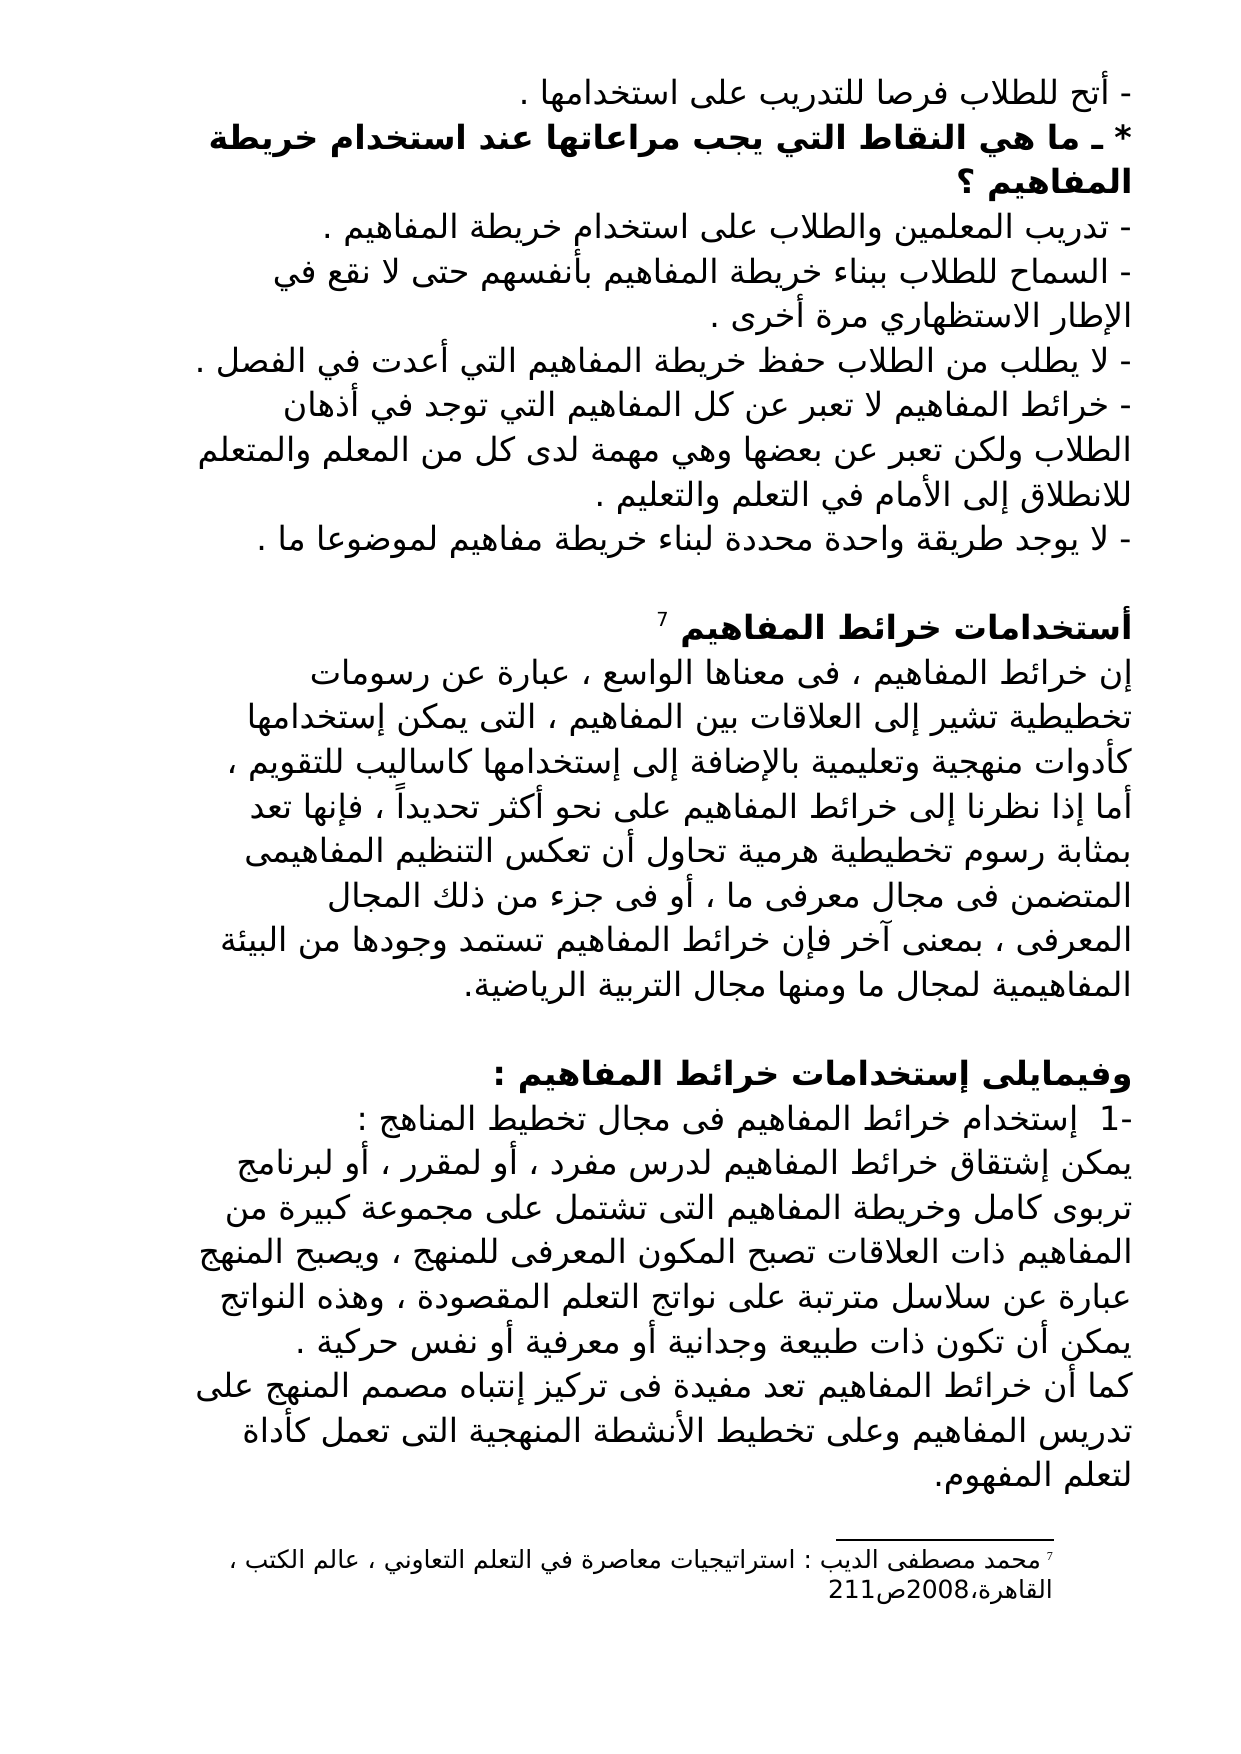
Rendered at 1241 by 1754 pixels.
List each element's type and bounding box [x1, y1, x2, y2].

text [187, 74, 1132, 558]
text [187, 564, 1132, 1495]
